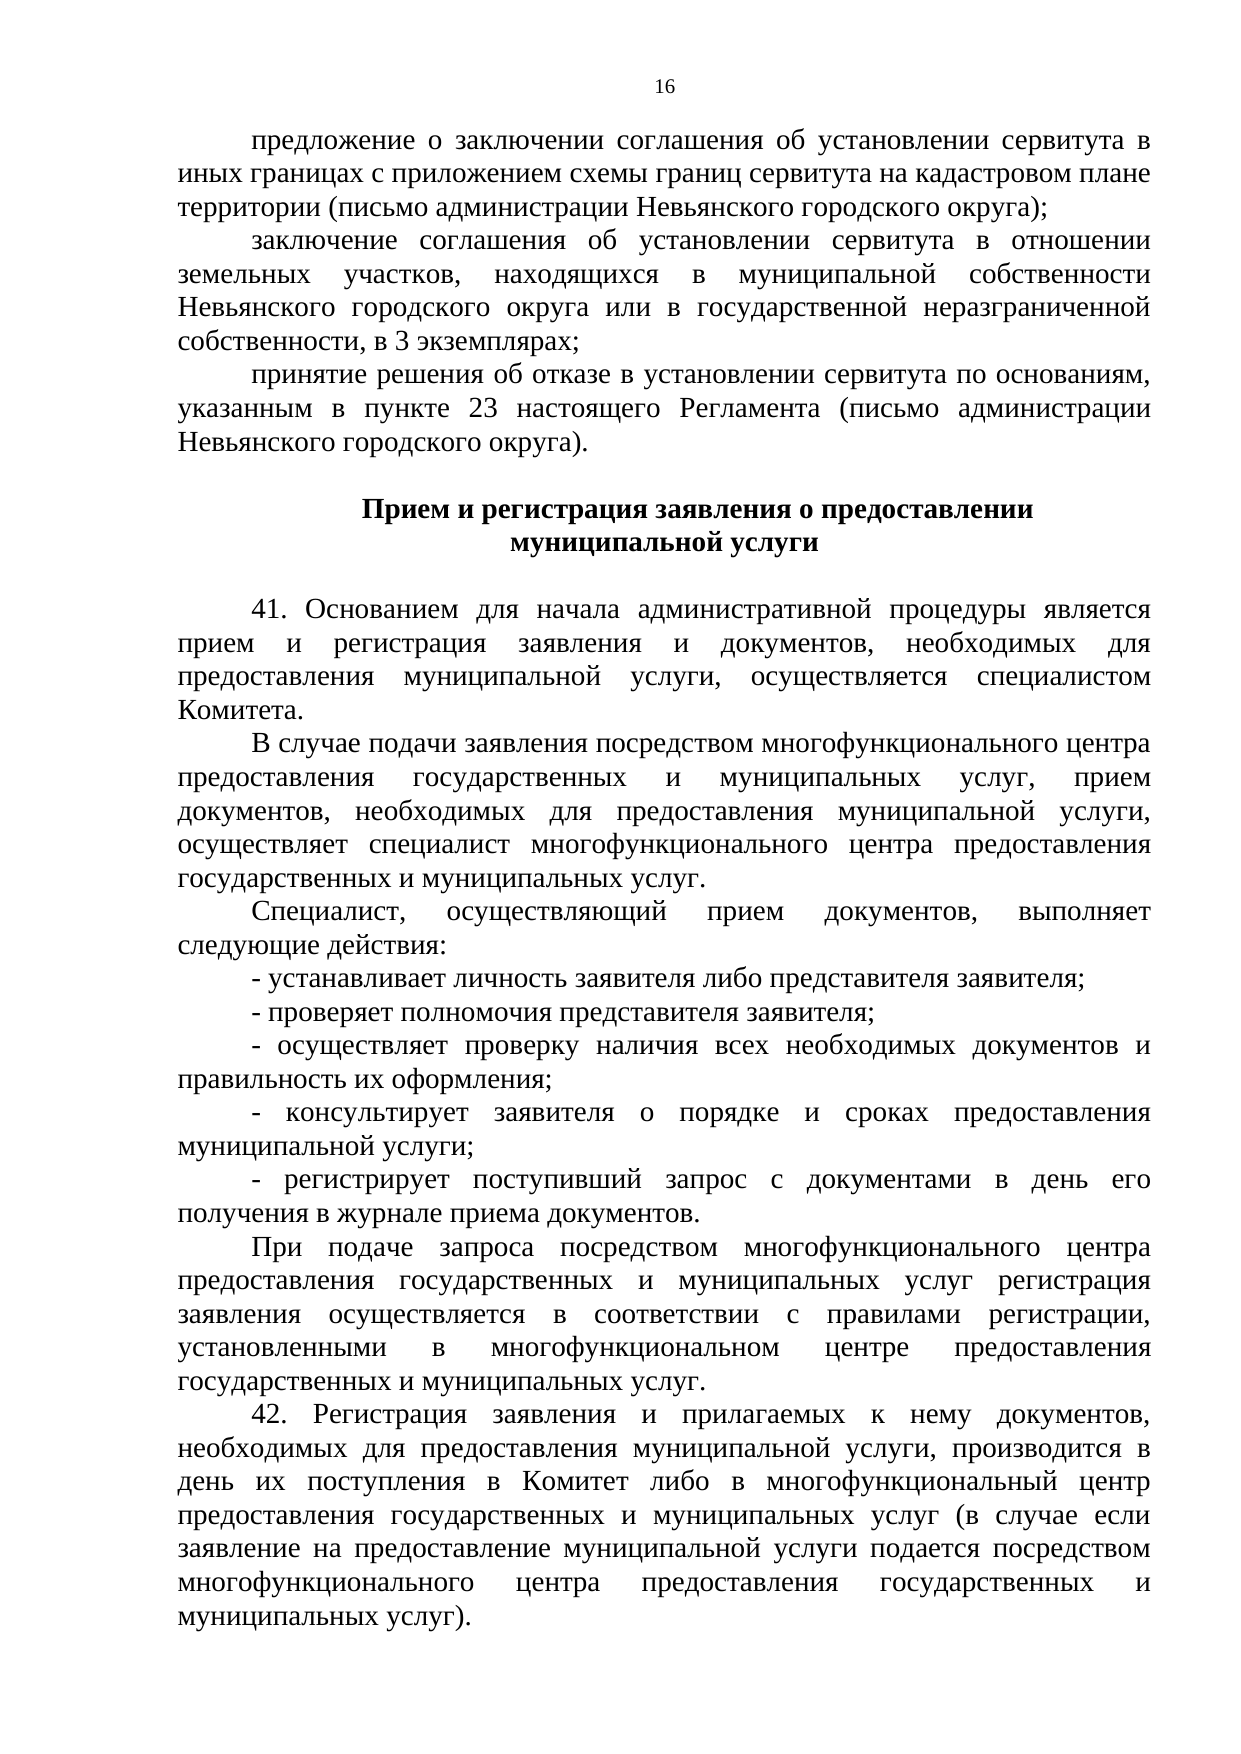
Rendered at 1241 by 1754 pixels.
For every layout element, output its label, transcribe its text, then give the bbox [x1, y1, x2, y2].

text принятие решения об отказе в установлении сервитута по основаниям, указанным в пункте 23 настоящего Регламента (письмо администрации Невьянского городского округа). [177, 357, 1152, 457]
text 42. Регистрация заявления и прилагаемых к нему документов, необходимых для предоставления муниципальной услуги, производится в день их поступления в Комитет либо в многофункциональный центр предоставления государственных и муниципальных услуг (в случае если заявление на предоставление муниципальной услуги подается посредством многофункционального центра предоставления государственных и муниципальных услуг). [177, 1396, 1152, 1631]
text - устанавливает личность заявителя либо представителя заявителя; [177, 960, 1152, 994]
text - проверяет полномочия представителя заявителя; [177, 994, 1152, 1027]
text Специалист, осуществляющий прием документов, выполняет следующие действия: [177, 893, 1152, 960]
text предложение о заключении соглашения об установлении сервитута в иных границах с приложением схемы границ сервитута на кадастровом плане территории (письмо администрации Невьянского городского округа); [177, 122, 1152, 222]
text - регистрирует поступивший запрос с документами в день его получения в журнале приема документов. [177, 1162, 1152, 1229]
text 41. Основанием для начала административной процедуры является прием и регистрация заявления и документов, необходимых для предоставления муниципальной услуги, осуществляется специалистом Комитета. [177, 591, 1152, 726]
text При подаче запроса посредством многофункционального центра предоставления государственных и муниципальных услуг регистрация заявления осуществляется в соответствии с правилами регистрации, установленными в многофункциональном центре предоставления государственных и муниципальных услуг. [177, 1229, 1152, 1396]
text - осуществляет проверку наличия всех необходимых документов и правильность их оформления; [177, 1027, 1152, 1094]
text - консультирует заявителя о порядке и сроках предоставления муниципальной услуги; [177, 1094, 1152, 1162]
text заключение соглашения об установлении сервитута в отношении земельных участков, находящихся в муниципальной собственности Невьянского городского округа или в государственной неразграниченной собственности, в 3 экземплярах; [177, 222, 1152, 357]
text В случае подачи заявления посредством многофункционального центра предоставления государственных и муниципальных услуг, прием документов, необходимых для предоставления муниципальной услуги, осуществляет специалист многофункционального центра предоставления государственных и муниципальных услуг. [177, 726, 1152, 893]
text Прием и регистрация заявления о предоставлении муниципальной услуги [177, 491, 1152, 558]
